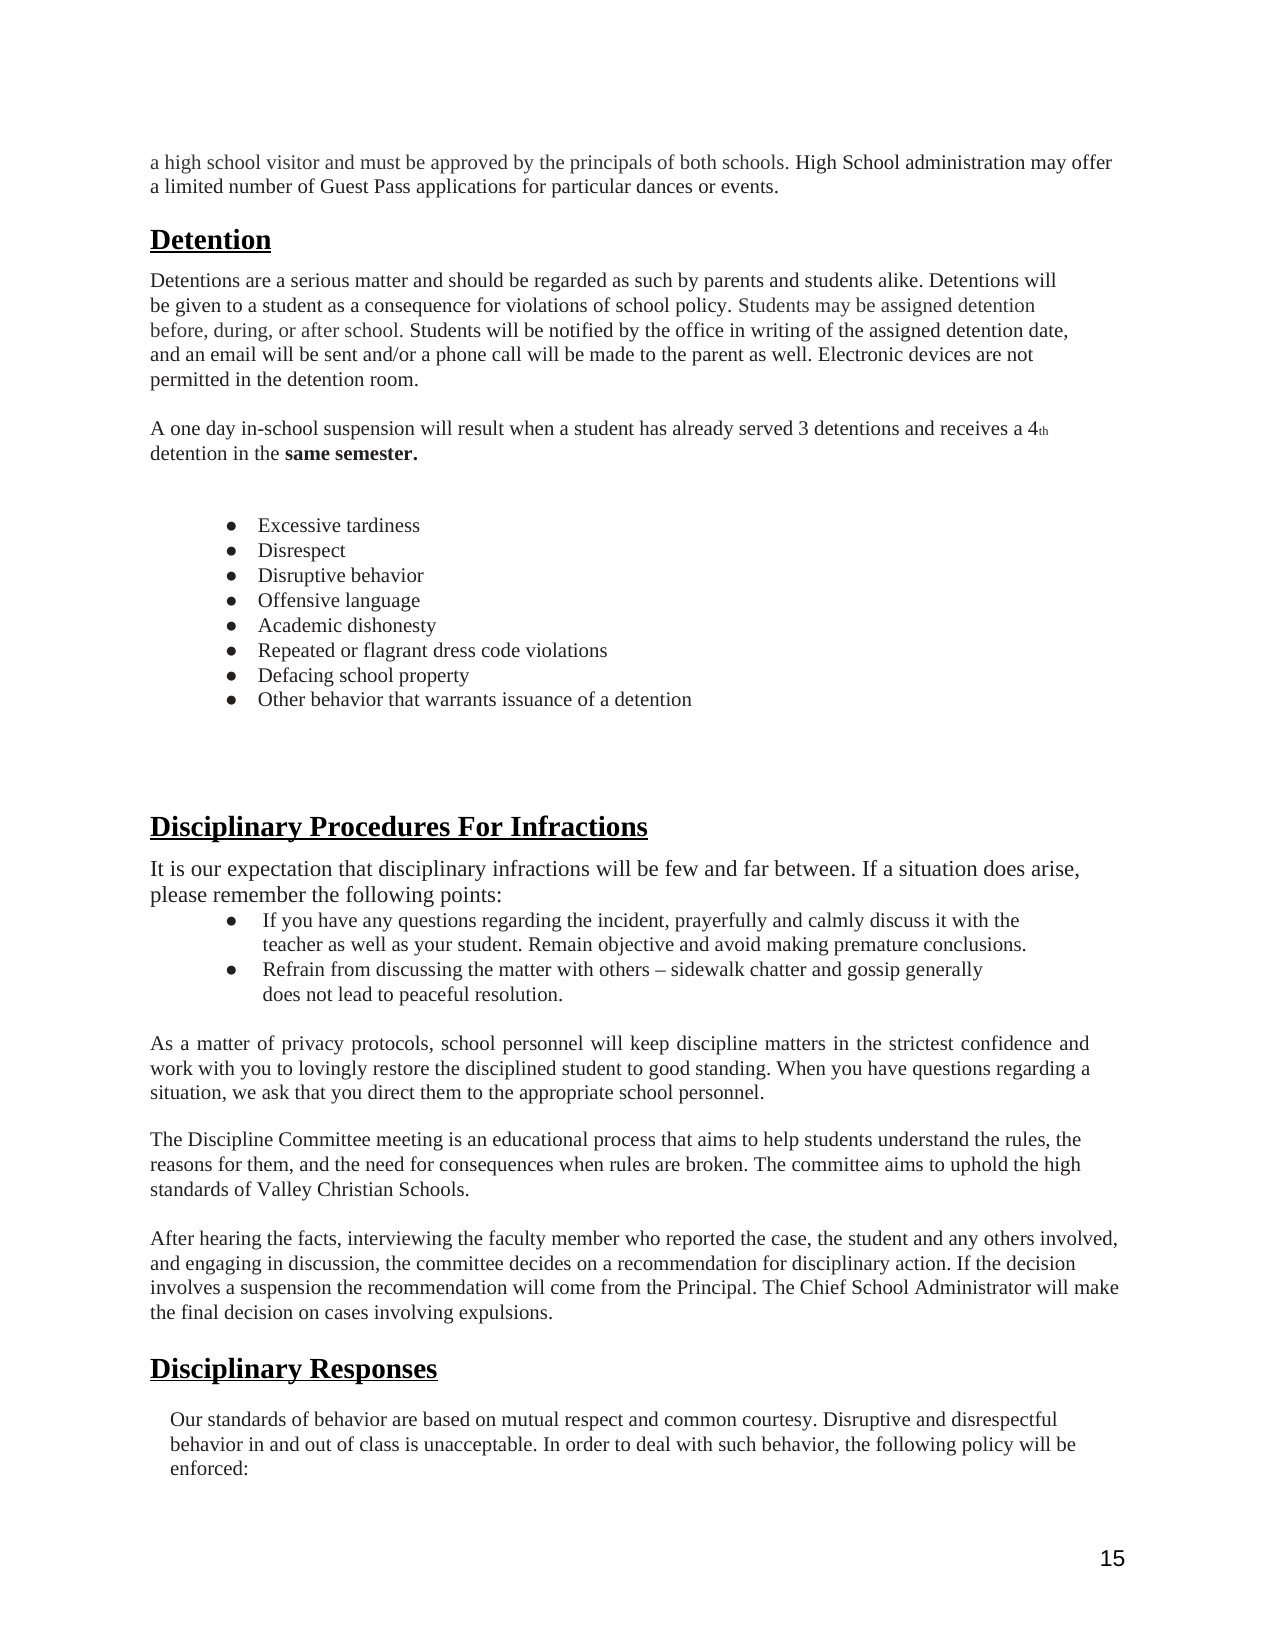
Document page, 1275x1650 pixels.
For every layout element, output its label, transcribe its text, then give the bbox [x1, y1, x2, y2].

text It is our expectation that disciplinary infractions will be few and far between. If a situation does arise, please remember the following points: [150, 855, 1125, 908]
text ● Offensive language [225, 588, 1125, 612]
text ● Defacing school property [225, 663, 1125, 687]
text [150, 150, 1125, 198]
text ● Refrain from discussing the matter with others – sidewalk chatter and gossip generally does not lead to peaceful resolution. [225, 957, 1016, 1006]
text ● Other behavior that warrants issuance of a detention [225, 687, 1125, 711]
subtitle Disciplinary Responses [150, 1351, 1125, 1384]
text ● Repeated or flagrant dress code violations [225, 638, 1125, 662]
text Our standards of behavior are based on mutual respect and common courtesy. Disruptive and disrespectful behavior in and out of class is unacceptable. In order to deal with such behavior, the following policy will be enforced: [170, 1407, 1091, 1480]
subtitle Disciplinary Procedures For Infractions [150, 809, 1125, 842]
text As a matter of privacy protocols, school personnel will keep discipline matters in the strictest confidence and work with you to lovingly restore the disciplined student to good standing. When you have questions regarding a situation, we ask that you direct them to the appropriate school personnel. [150, 1031, 1092, 1104]
text After hearing the facts, interviewing the faculty member who reported the case, the student and any others involved, and engaging in discussion, the committee decides on a recommendation for disciplinary action. If the decision involves a suspension the recommendation will come from the Principal. The Chief School Administrator will make the final decision on cases involving expulsions. [150, 1226, 1125, 1324]
text The Discipline Committee meeting is an educational process that aims to help students understand the rules, the reasons for them, and the need for consequences when rules are broken. The committee aims to uphold the high standards of Valley Christian Schools. [150, 1127, 1109, 1201]
text A one­ day in-school suspension will result when a student has already served 3 detentions and receives a 4th detention in the same semester. [150, 416, 1125, 465]
text ● Disrespect [225, 538, 1125, 562]
text ● Academic dishonesty [225, 613, 1125, 637]
text ● Disruptive behavior [225, 563, 1125, 587]
text ● Excessive tardiness [225, 513, 1125, 537]
list If you have any questions regarding the incident, prayerfully and calmly discuss it with the teacher as well as your student. Remain objective and avoid making premature conclusions. [225, 908, 1067, 956]
subtitle Detention [150, 222, 1125, 256]
text Detentions are a serious matter and should be regarded as such by parents and students alike. Detentions will be given to a student as a consequence for violations of school policy. Students may be assigned detention before, during, or after school. Students will be notified by the office in writing of the assigned detention date, and an email will be sent and/or a phone call will be made to the parent as well. Electronic devices are not permitted in the detention room. [150, 268, 1075, 391]
